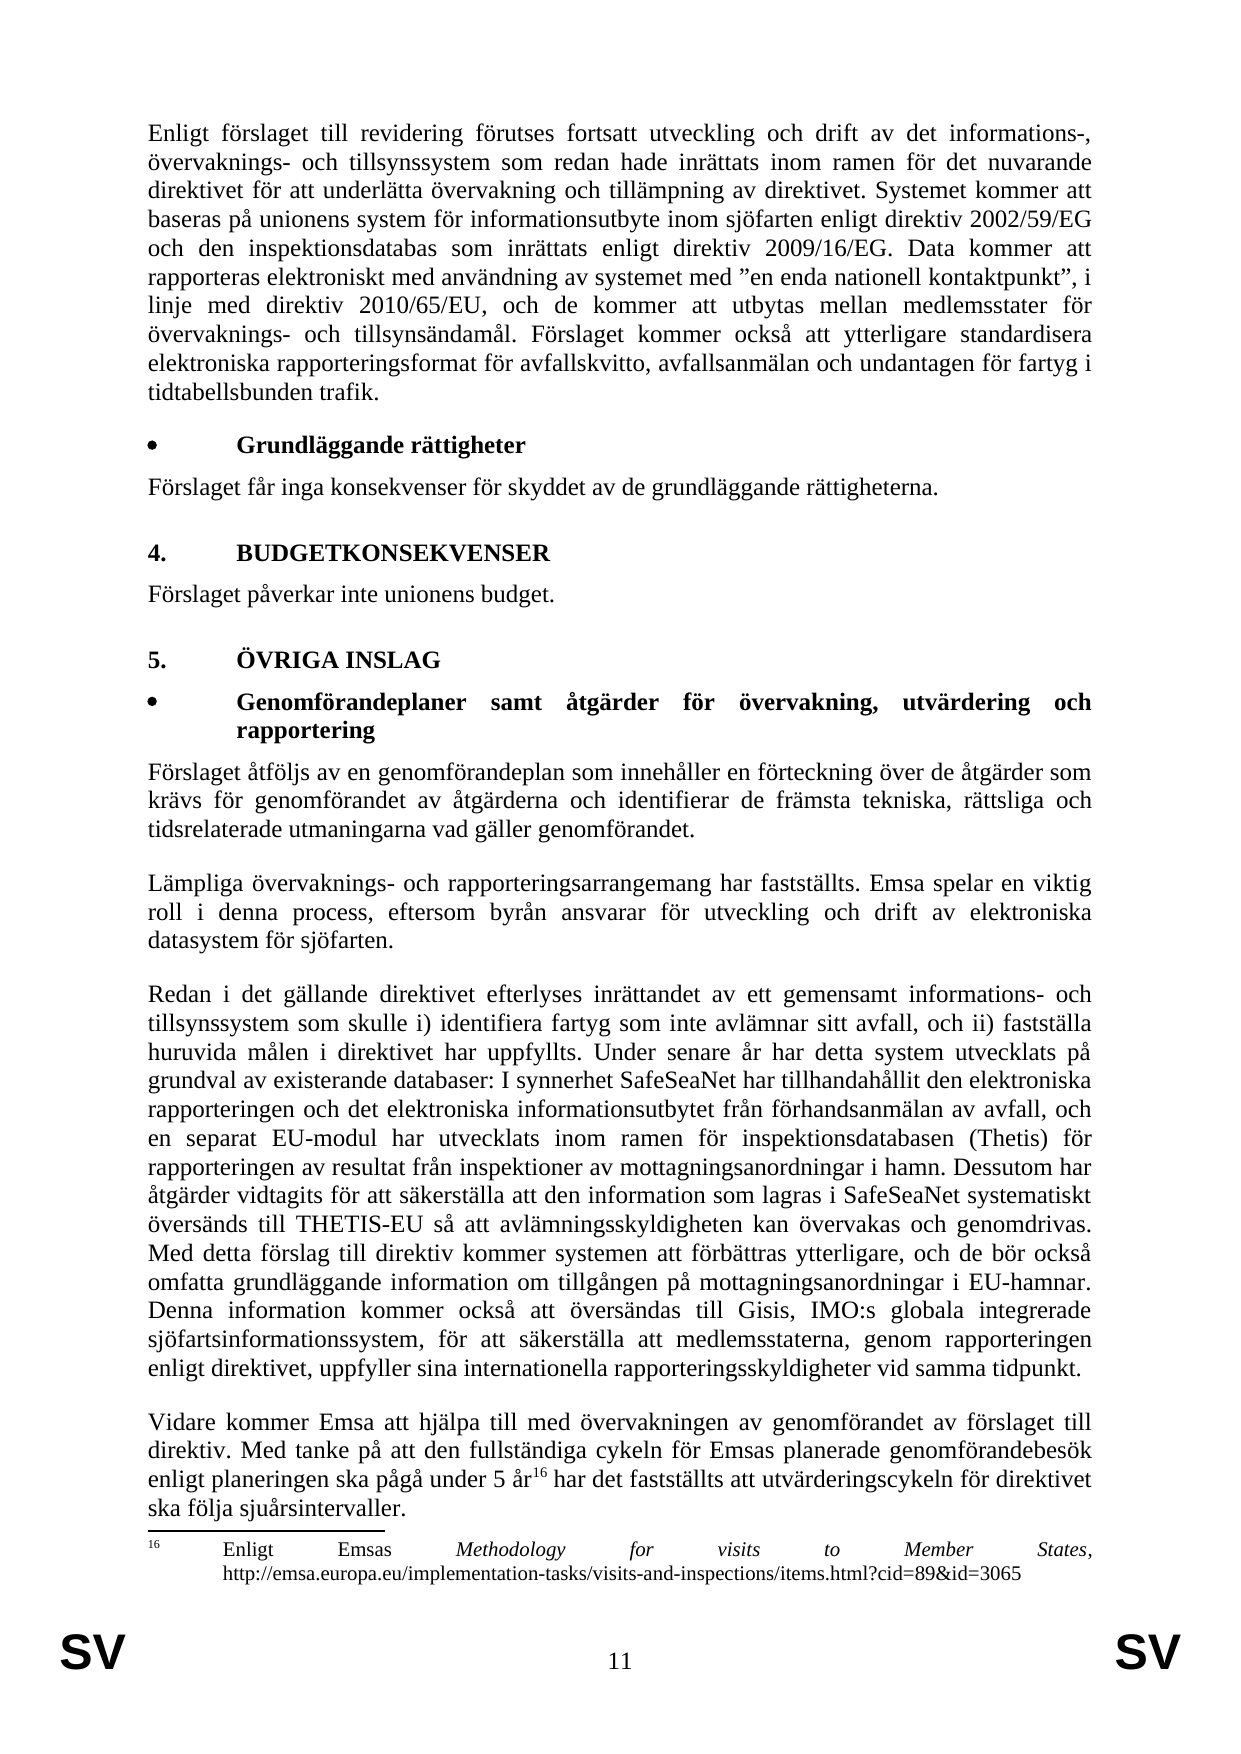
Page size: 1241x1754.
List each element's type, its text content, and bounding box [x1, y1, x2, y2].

text Lämpliga övervaknings- och rapporteringsarrangemang har fastställts. Emsa spelar en viktig roll i denna process, eftersom byrån ansvarar för utveckling och drift av elektroniska datasystem för sjöfarten. [148, 868, 1093, 954]
subtitle 5. ÖVRIGA INSLAG [148, 646, 1093, 674]
text Enligt förslaget till revidering förutses fortsatt utveckling och drift av det informations-, övervaknings- och tillsynssystem som redan hade inrättats inom ramen för det nuvarande direktivet för att underlätta övervakning och tillämpning av direktivet. Systemet kommer att baseras på unionens system för informationsutbyte inom sjöfarten enligt direktiv 2002/59/EG och den inspektionsdatabas som inrättats enligt direktiv 2009/16/EG. Data kommer att rapporteras elektroniskt med användning av systemet med ”en enda nationell kontaktpunkt”, i linje med direktiv 2010/65/EU, och de kommer att utbytas mellan medlemsstater för övervaknings- och tillsynsändamål. Förslaget kommer också att ytterligare standardisera elektroniska rapporteringsformat för avfallskvitto, avfallsanmälan och undantagen för fartyg i tidtabellsbunden trafik. [148, 118, 1093, 406]
text Grundläggande rättigheter [148, 431, 1093, 459]
text Förslaget påverkar inte unionens budget. [148, 579, 1093, 608]
text Vidare kommer Emsa att hjälpa till med övervakningen av genomförandet av förslaget till direktiv. Med tanke på att den fullständiga cykeln för Emsas planerade genomförandebesök enligt planeringen ska pågå under 5 år har det fastställts att utvärderingscykeln för direktivet ska följa sjuårsintervaller. [148, 1407, 1093, 1522]
text Genomförandeplaner samt åtgärder för övervakning, utvärdering och rapportering [148, 687, 1093, 744]
text Förslaget får inga konsekvenser för skyddet av de grundläggande rättigheterna. [148, 472, 1093, 501]
text Redan i det gällande direktivet efterlyses inrättandet av ett gemensamt informations- och tillsynssystem som skulle i) identifiera fartyg som inte avlämnar sitt avfall, och ii) fastställa huruvida målen i direktivet har uppfyllts. Under senare år har detta system utvecklats på grundval av existerande databaser: I synnerhet SafeSeaNet har tillhandahållit den elektroniska rapporteringen och det elektroniska informationsutbytet från förhandsanmälan av avfall, och en separat EU-modul har utvecklats inom ramen för inspektionsdatabasen (Thetis) för rapporteringen av resultat från inspektioner av mottagningsanordningar i hamn. Dessutom har åtgärder vidtagits för att säkerställa att den information som lagras i SafeSeaNet systematiskt översänds till THETIS-EU så att avlämningsskyldigheten kan övervakas och genomdrivas. Med detta förslag till direktiv kommer systemen att förbättras ytterligare, och de bör också omfatta grundläggande information om tillgången på mottagningsanordningar i EU-hamnar. Denna information kommer också att översändas till Gisis, IMO:s globala integrerade sjöfartsinformationssystem, för att säkerställa att medlemsstaterna, genom rapporteringen enligt direktivet, uppfyller sina internationella rapporteringsskyldigheter vid samma tidpunkt. [148, 979, 1093, 1382]
text Förslaget åtföljs av en genomförandeplan som innehåller en förteckning över de åtgärder som krävs för genomförandet av åtgärderna och identifierar de främsta tekniska, rättsliga och tidsrelaterade utmaningarna vad gäller genomförandet. [148, 757, 1093, 843]
subtitle 4. BUDGETKONSEKVENSER [148, 538, 1093, 567]
